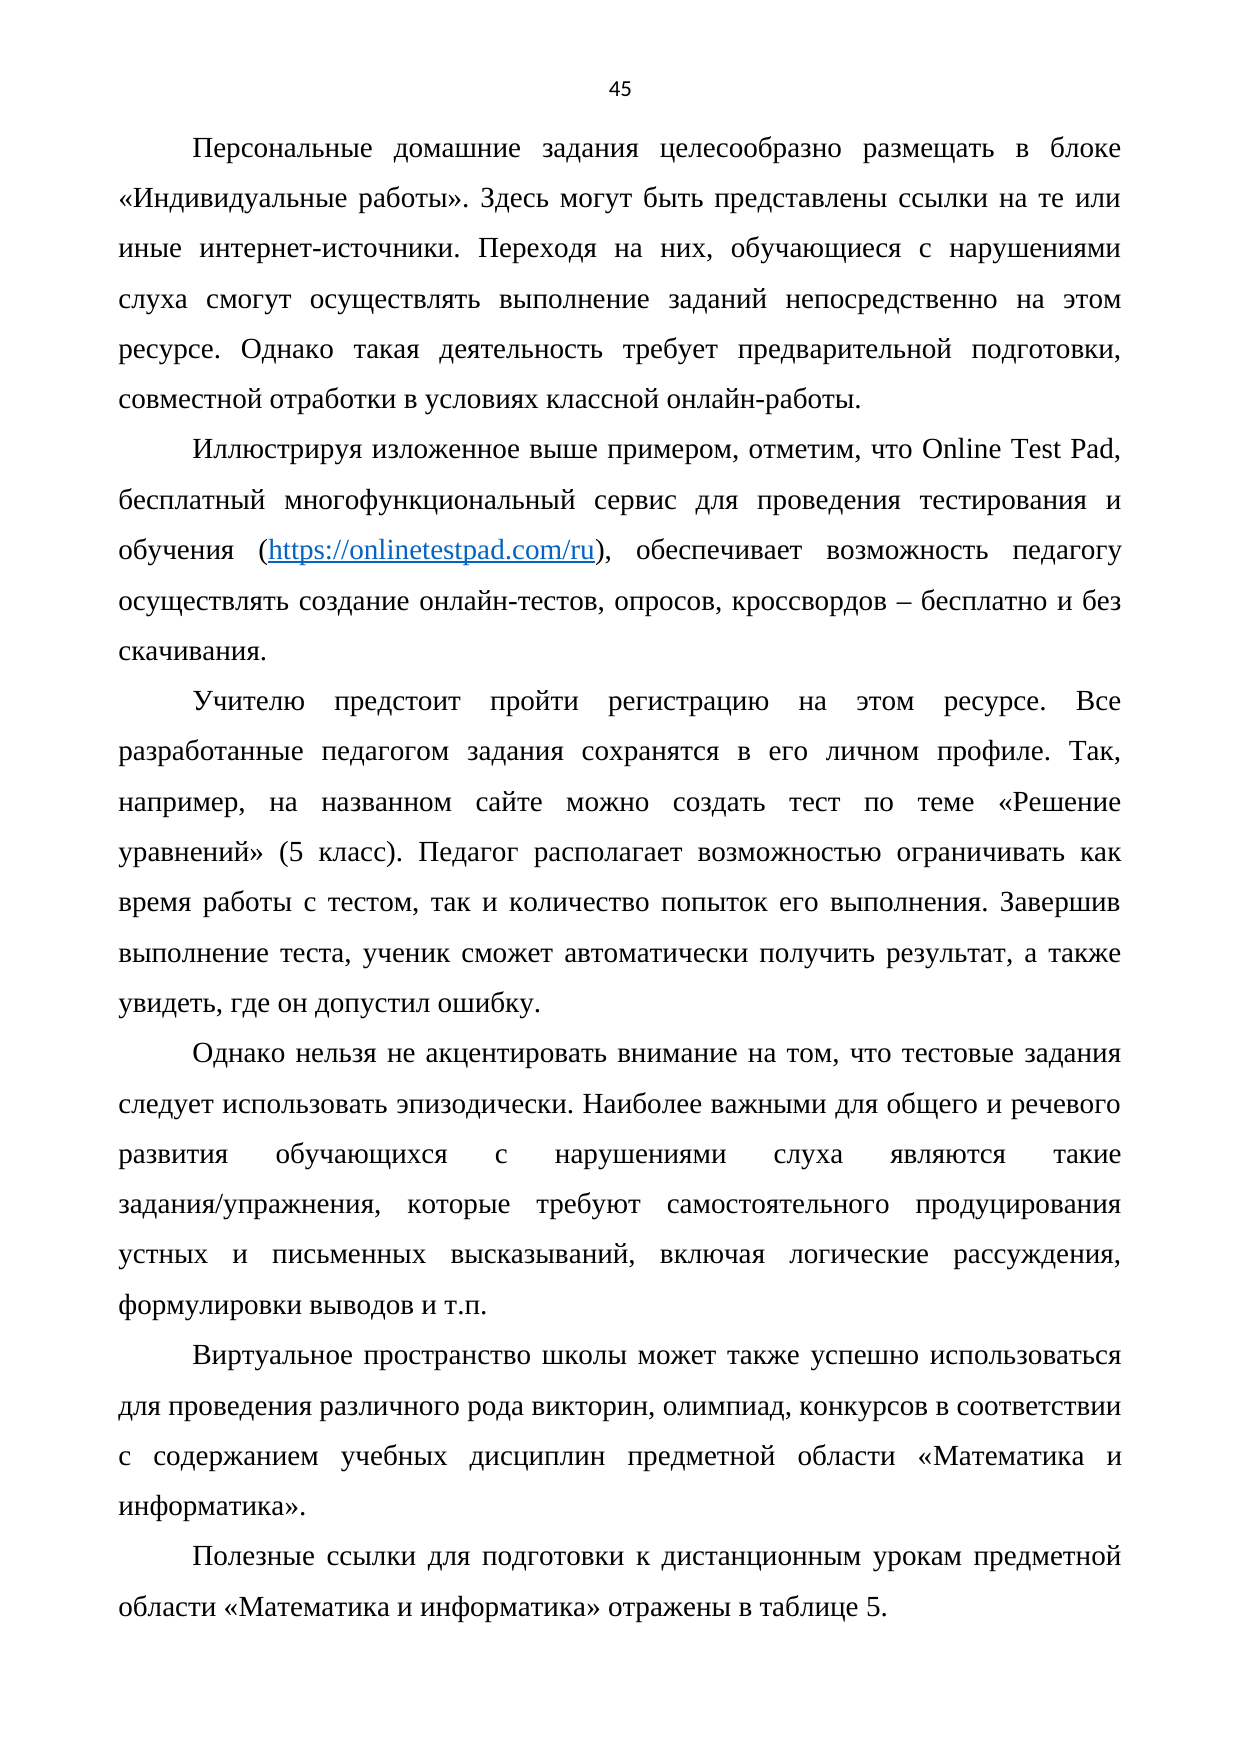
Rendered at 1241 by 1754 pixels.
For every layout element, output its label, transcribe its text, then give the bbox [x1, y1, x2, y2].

text Иллюстрируя изложенное выше примером, отметим, что Online Test Pad, бесплатный многофункциональный сервис для проведения тестирования и обучения (https://onlinetestpad.com/ru), обеспечивает возможность педагогу осуществлять создание онлайн-тестов, опросов, кроссвордов – бесплатно и без скачивания. [118, 432, 1122, 666]
text Учителю предстоит пройти регистрацию на этом ресурсе. Все разработанные педагогом задания сохранятся в его личном профиле. Так, например, на названном сайте можно создать тест по теме «Решение уравнений» (5 класс). Педагог располагает возможностью ограничивать как время работы с тестом, так и количество попыток его выполнения. Завершив выполнение теста, ученик сможет автоматически получить результат, а также увидеть, где он допустил ошибку. [118, 683, 1122, 1019]
text Полезные ссылки для подготовки к дистанционным урокам предметной области «Математика и информатика» отражены в таблице 5. [118, 1538, 1122, 1622]
text Виртуальное пространство школы может также успешно использоваться для проведения различного рода викторин, олимпиад, конкурсов в соответствии с содержанием учебных дисциплин предметной области «Математика и информатика». [118, 1337, 1122, 1522]
text Персональные домашние задания целесообразно размещать в блоке «Индивидуальные работы». Здесь могут быть представлены ссылки на те или иные интернет-источники. Переходя на них, обучающиеся с нарушениями слуха смогут осуществлять выполнение заданий непосредственно на этом ресурсе. Однако такая деятельность требует предварительной подготовки, совместной отработки в условиях классной онлайн-работы. [118, 130, 1122, 415]
text Однако нельзя не акцентировать внимание на том, что тестовые задания следует использовать эпизодически. Наиболее важными для общего и речевого развития обучающихся с нарушениями слуха являются такие задания/упражнения, которые требуют самостоятельного продуцирования устных и письменных высказываний, включая логические рассуждения, формулировки выводов и т.п. [118, 1035, 1122, 1321]
